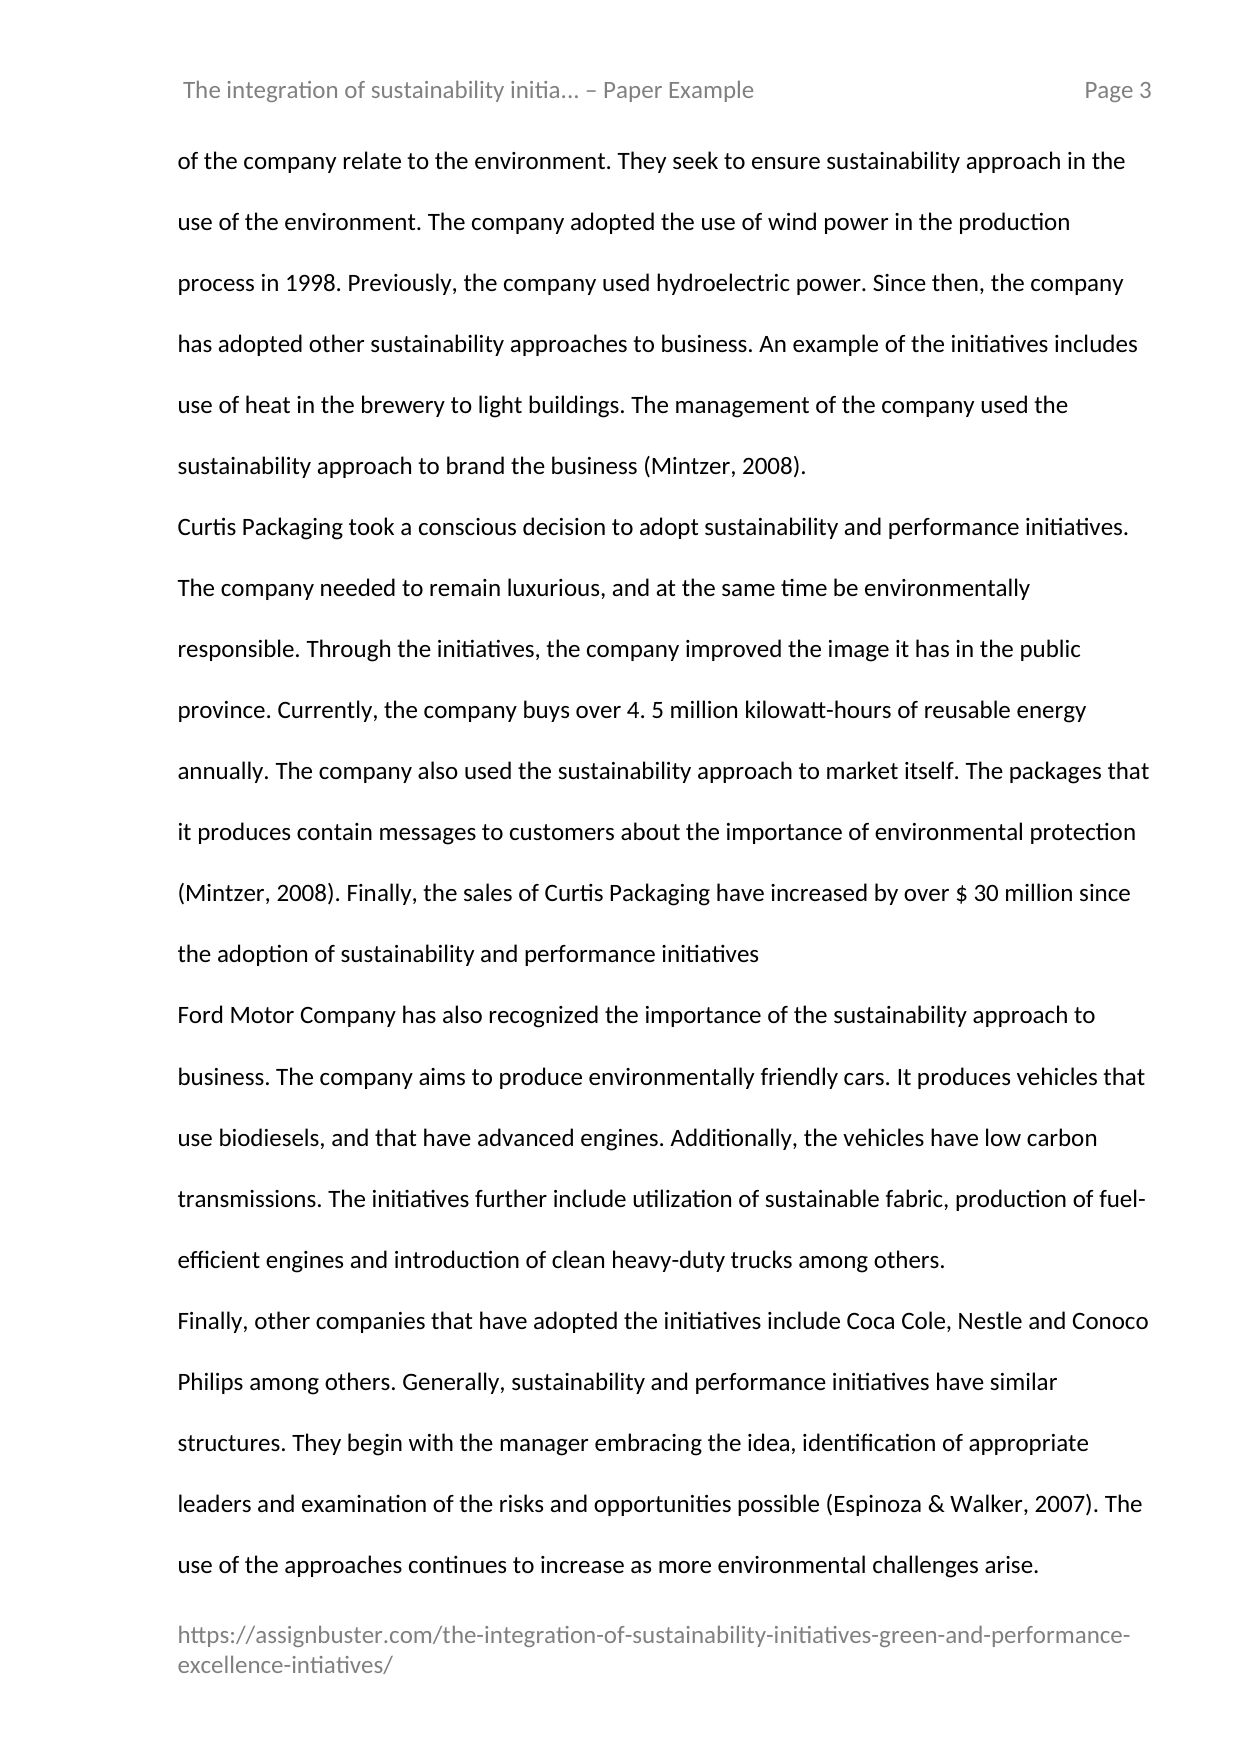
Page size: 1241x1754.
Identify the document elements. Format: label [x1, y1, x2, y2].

text [177, 145, 1152, 1579]
